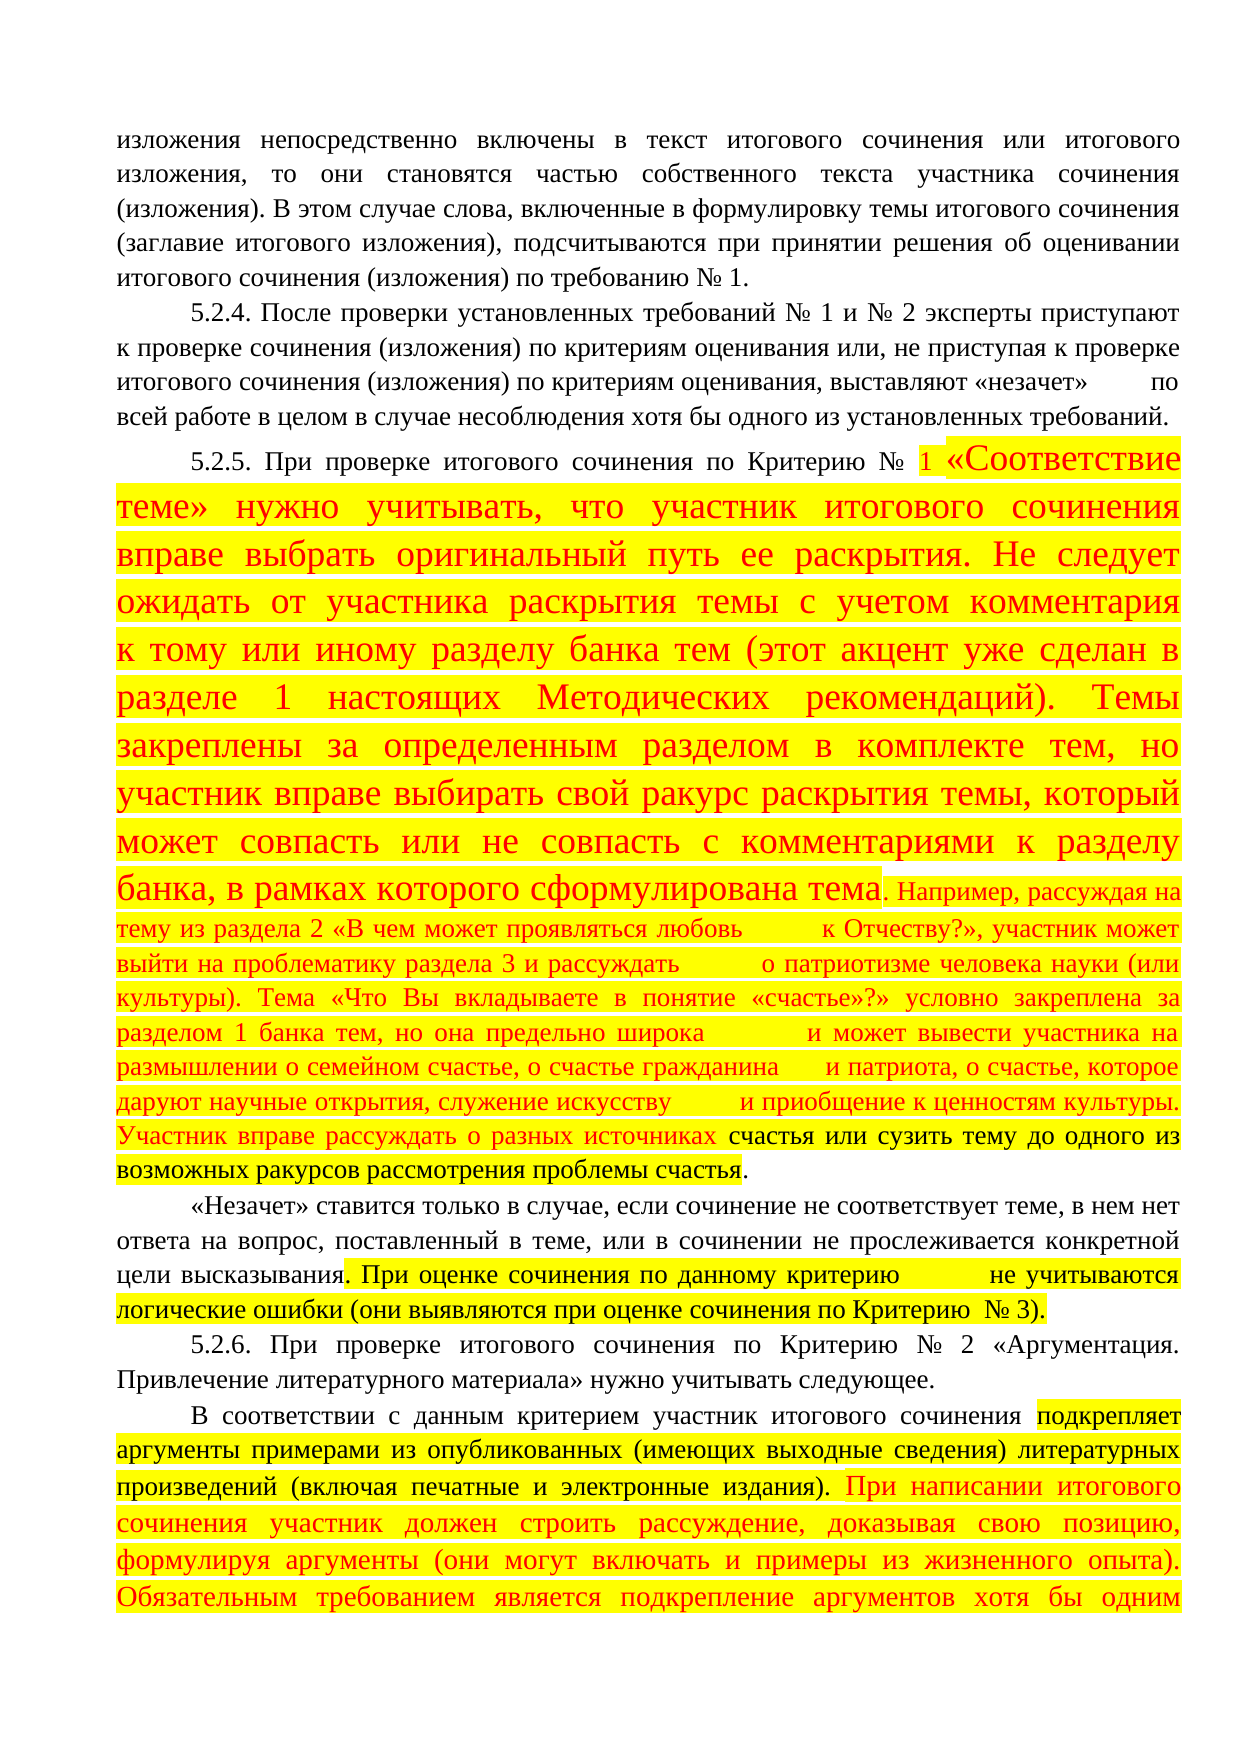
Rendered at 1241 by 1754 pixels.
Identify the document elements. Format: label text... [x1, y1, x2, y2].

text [116, 1399, 1181, 1433]
text «Незачет» ставится только в случае, если сочинение не соответствует теме, в нем нет ответа на вопрос, поставленный в теме, или в сочинении не прослеживается конкретной цели высказывания. При оценке сочинения по данному критерию не учитываются логические ошибки (они выявляются при оценке сочинения по Критерию № 3). [116, 1189, 1181, 1324]
text 5.2.4. После проверки установленных требований № 1 и № 2 эксперты приступают к проверке сочинения (изложения) по критериям оценивания или, не приступая к проверке итогового сочинения (изложения) по критериям оценивания, выставляют «незачет» по всей работе в целом в случае несоблюдения хотя бы одного из установленных требований. [116, 296, 1181, 431]
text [116, 123, 1181, 292]
text 5.2.6. При проверке итогового сочинения по Критерию № 2 «Аргументация. Привлечение литературного материала» нужно учитывать следующее. [116, 1328, 1181, 1394]
